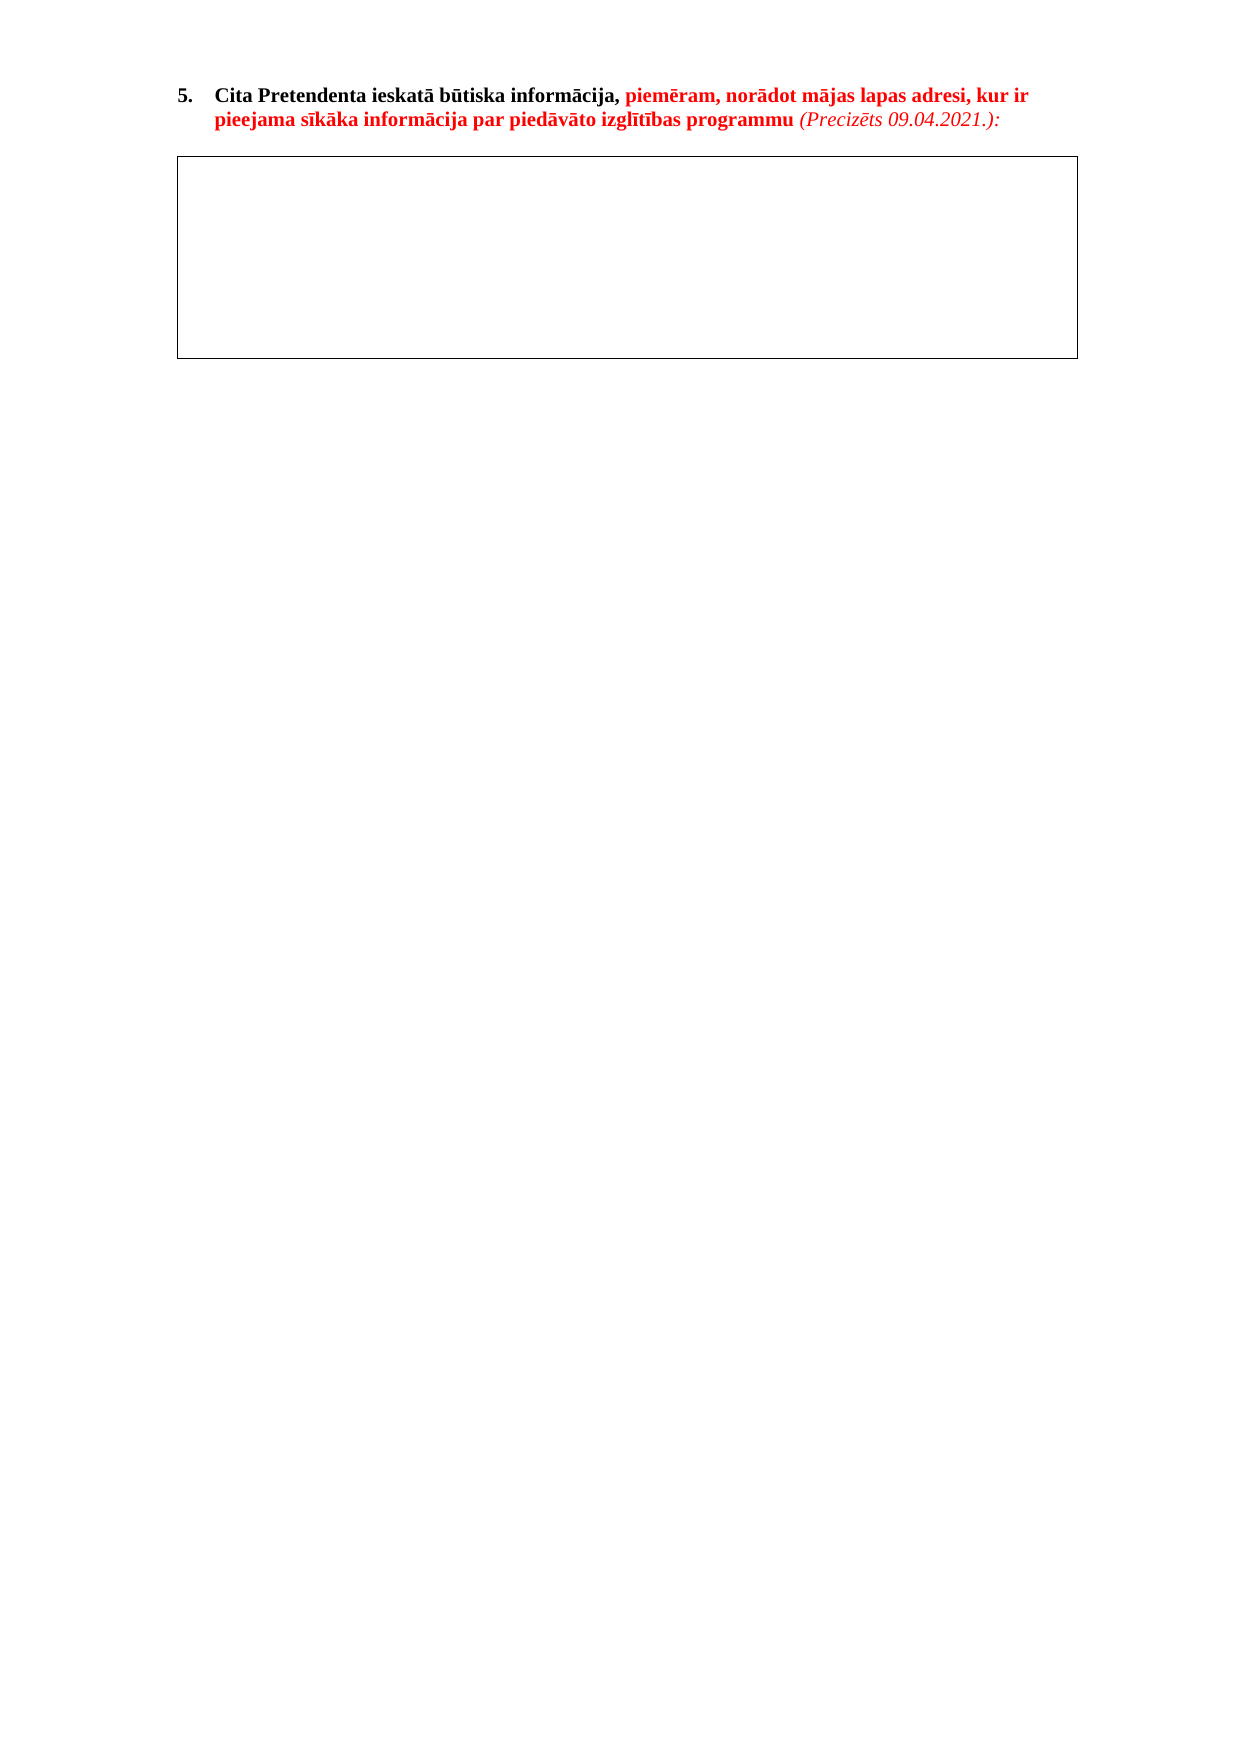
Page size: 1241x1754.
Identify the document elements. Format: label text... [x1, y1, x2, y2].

list pieejama sīkāka informācija par piedāvāto izglītības programmu (Precizēts 09.04.2021.): [214, 107, 1181, 131]
list Cita Pretendenta ieskatā būtiska informācija, piemēram, norādot mājas lapas adresi, kur ir [177, 83, 1181, 107]
table_header [178, 157, 1077, 358]
